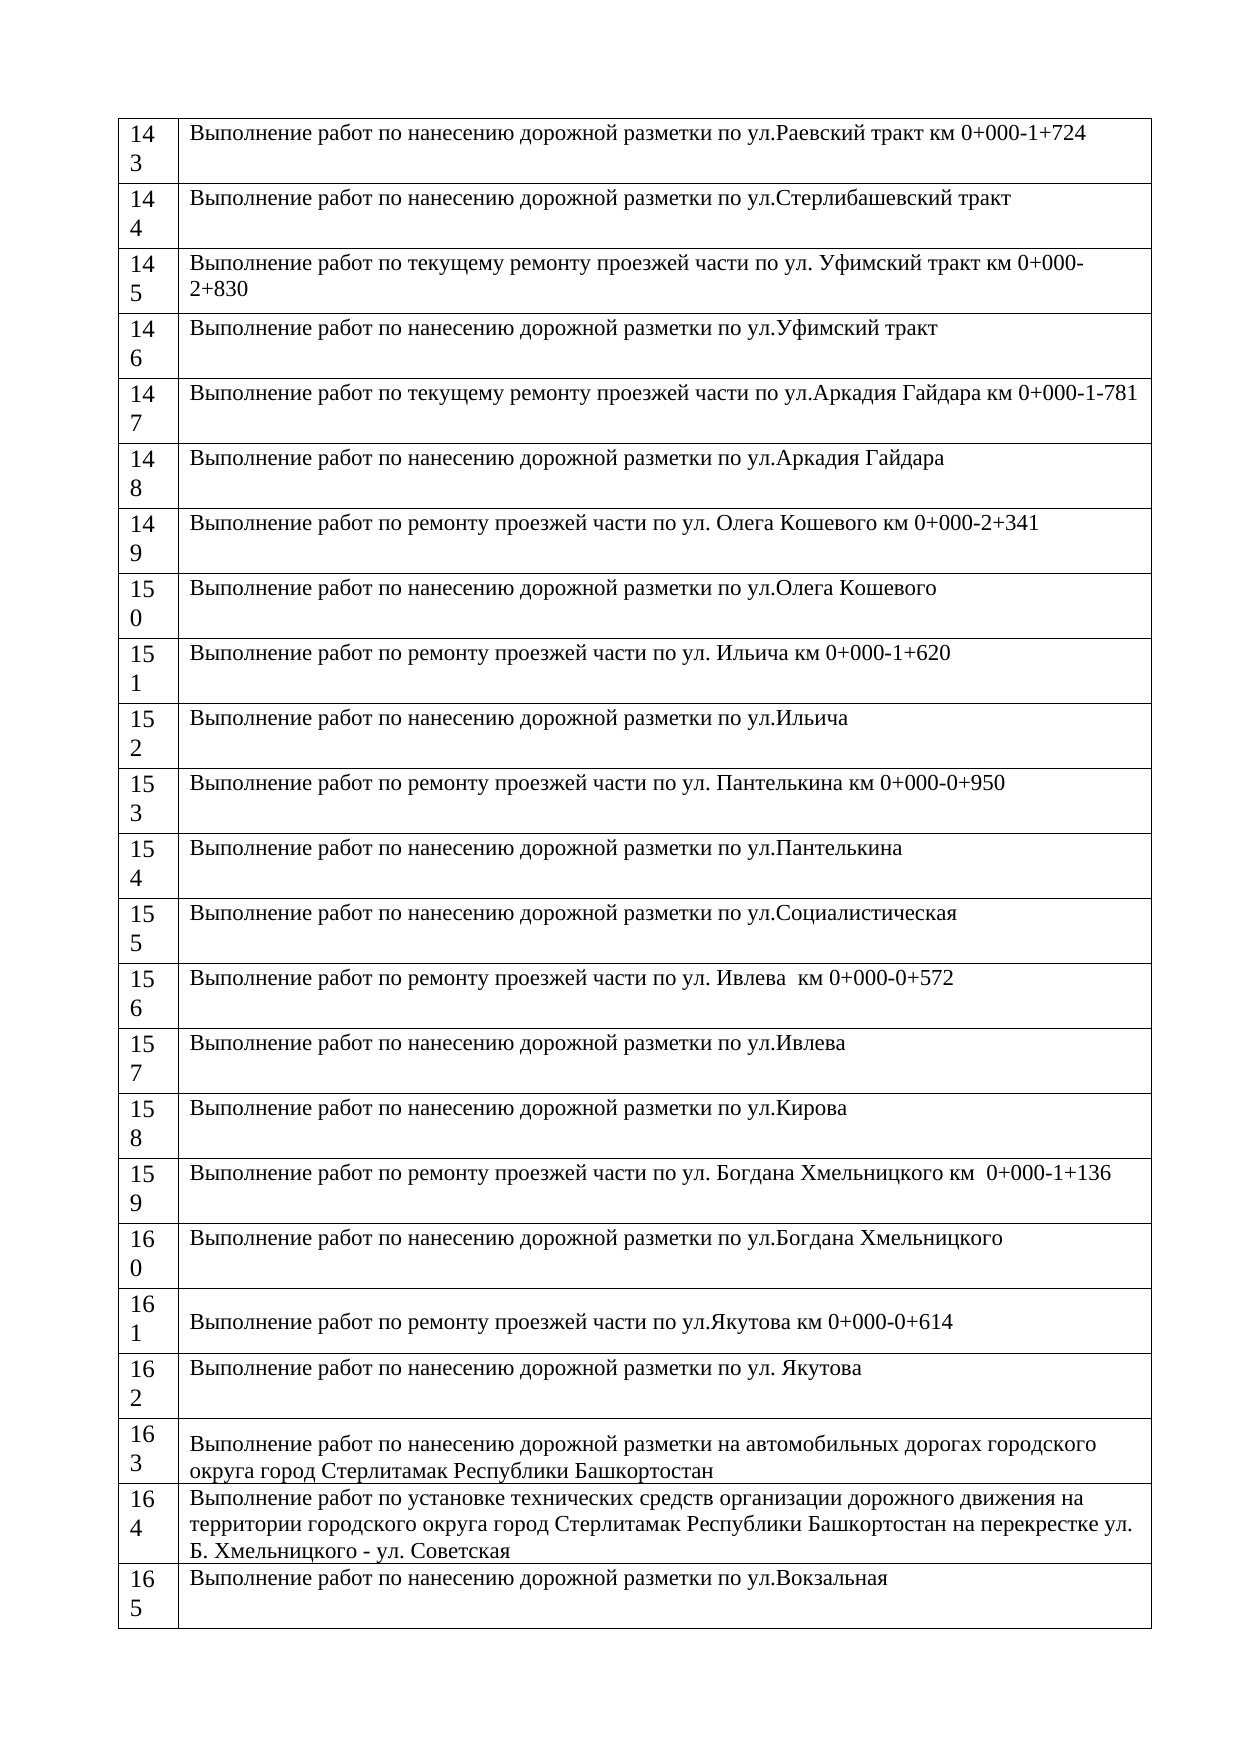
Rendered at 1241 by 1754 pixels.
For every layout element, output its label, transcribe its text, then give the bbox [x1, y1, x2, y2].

table_cell Выполнение работ по ремонту проезжей части по ул. Олега Кошевого км 0+000-2+341 [179, 509, 1151, 573]
table_cell Выполнение работ по текущему ремонту проезжей части по ул.Аркадия Гайдара км 0+000-1-781 [179, 379, 1151, 443]
table_cell 147 [119, 379, 178, 443]
table_cell 165 [119, 1564, 178, 1628]
table_cell 149 [119, 509, 178, 573]
table_cell 157 [119, 1029, 178, 1093]
table_cell Выполнение работ по нанесению дорожной разметки по ул.Кирова [179, 1094, 1151, 1158]
table_cell 146 [119, 314, 178, 378]
table_cell 152 [119, 704, 178, 768]
table_cell Выполнение работ по установке технических средств организации дорожного движения на территории городского округа город Стерлитамак Республики Башкортостан на перекрестке ул. Б. Хмельницкого - ул. Советская [179, 1484, 1151, 1563]
table_cell Выполнение работ по нанесению дорожной разметки по ул.Ивлева [179, 1029, 1151, 1093]
table_cell Выполнение работ по ремонту проезжей части по ул. Ивлева км 0+000-0+572 [179, 964, 1151, 1028]
table_cell 148 [119, 444, 178, 508]
table_cell 158 [119, 1094, 178, 1158]
table_cell 153 [119, 769, 178, 833]
table_cell Выполнение работ по нанесению дорожной разметки по ул.Уфимский тракт [179, 314, 1151, 378]
table_cell Выполнение работ по нанесению дорожной разметки по ул.Ильича [179, 704, 1151, 768]
table_cell Выполнение работ по нанесению дорожной разметки на автомобильных дорогах городского округа город Стерлитамак Республики Башкортостан [179, 1419, 1151, 1483]
table_cell Выполнение работ по ремонту проезжей части по ул. Пантелькина км 0+000-0+950 [179, 769, 1151, 833]
table_cell Выполнение работ по нанесению дорожной разметки по ул.Социалистическая [179, 899, 1151, 963]
table_cell 144 [119, 184, 178, 248]
table_cell 163 [119, 1419, 178, 1483]
table_cell Выполнение работ по ремонту проезжей части по ул. Ильича км 0+000-1+620 [179, 639, 1151, 703]
table_cell Выполнение работ по нанесению дорожной разметки по ул.Аркадия Гайдара [179, 444, 1151, 508]
table_cell Выполнение работ по текущему ремонту проезжей части по ул. Уфимский тракт км 0+000-2+830 [179, 249, 1151, 313]
table_cell Выполнение работ по нанесению дорожной разметки по ул.Богдана Хмельницкого [179, 1224, 1151, 1288]
table_cell 155 [119, 899, 178, 963]
table_cell 154 [119, 834, 178, 898]
table_cell 151 [119, 639, 178, 703]
table_cell 150 [119, 574, 178, 638]
table_cell 156 [119, 964, 178, 1028]
table_cell Выполнение работ по нанесению дорожной разметки по ул.Стерлибашевский тракт [179, 184, 1151, 248]
table_cell 159 [119, 1159, 178, 1223]
table_cell 145 [119, 249, 178, 313]
table_cell Выполнение работ по нанесению дорожной разметки по ул.Раевский тракт км 0+000-1+724 [179, 119, 1151, 183]
table_cell Выполнение работ по ремонту проезжей части по ул.Якутова км 0+000-0+614 [179, 1289, 1151, 1353]
table_cell Выполнение работ по нанесению дорожной разметки по ул.Вокзальная [179, 1564, 1151, 1628]
table_cell 162 [119, 1354, 178, 1418]
table_cell 143 [119, 119, 178, 183]
table_cell 160 [119, 1224, 178, 1288]
table_cell Выполнение работ по нанесению дорожной разметки по ул.Олега Кошевого [179, 574, 1151, 638]
table_cell Выполнение работ по нанесению дорожной разметки по ул.Пантелькина [179, 834, 1151, 898]
table_cell Выполнение работ по ремонту проезжей части по ул. Богдана Хмельницкого км 0+000-1+136 [179, 1159, 1151, 1223]
table_cell 161 [119, 1289, 178, 1353]
table_cell 164 [119, 1484, 178, 1563]
table_cell Выполнение работ по нанесению дорожной разметки по ул. Якутова [179, 1354, 1151, 1418]
